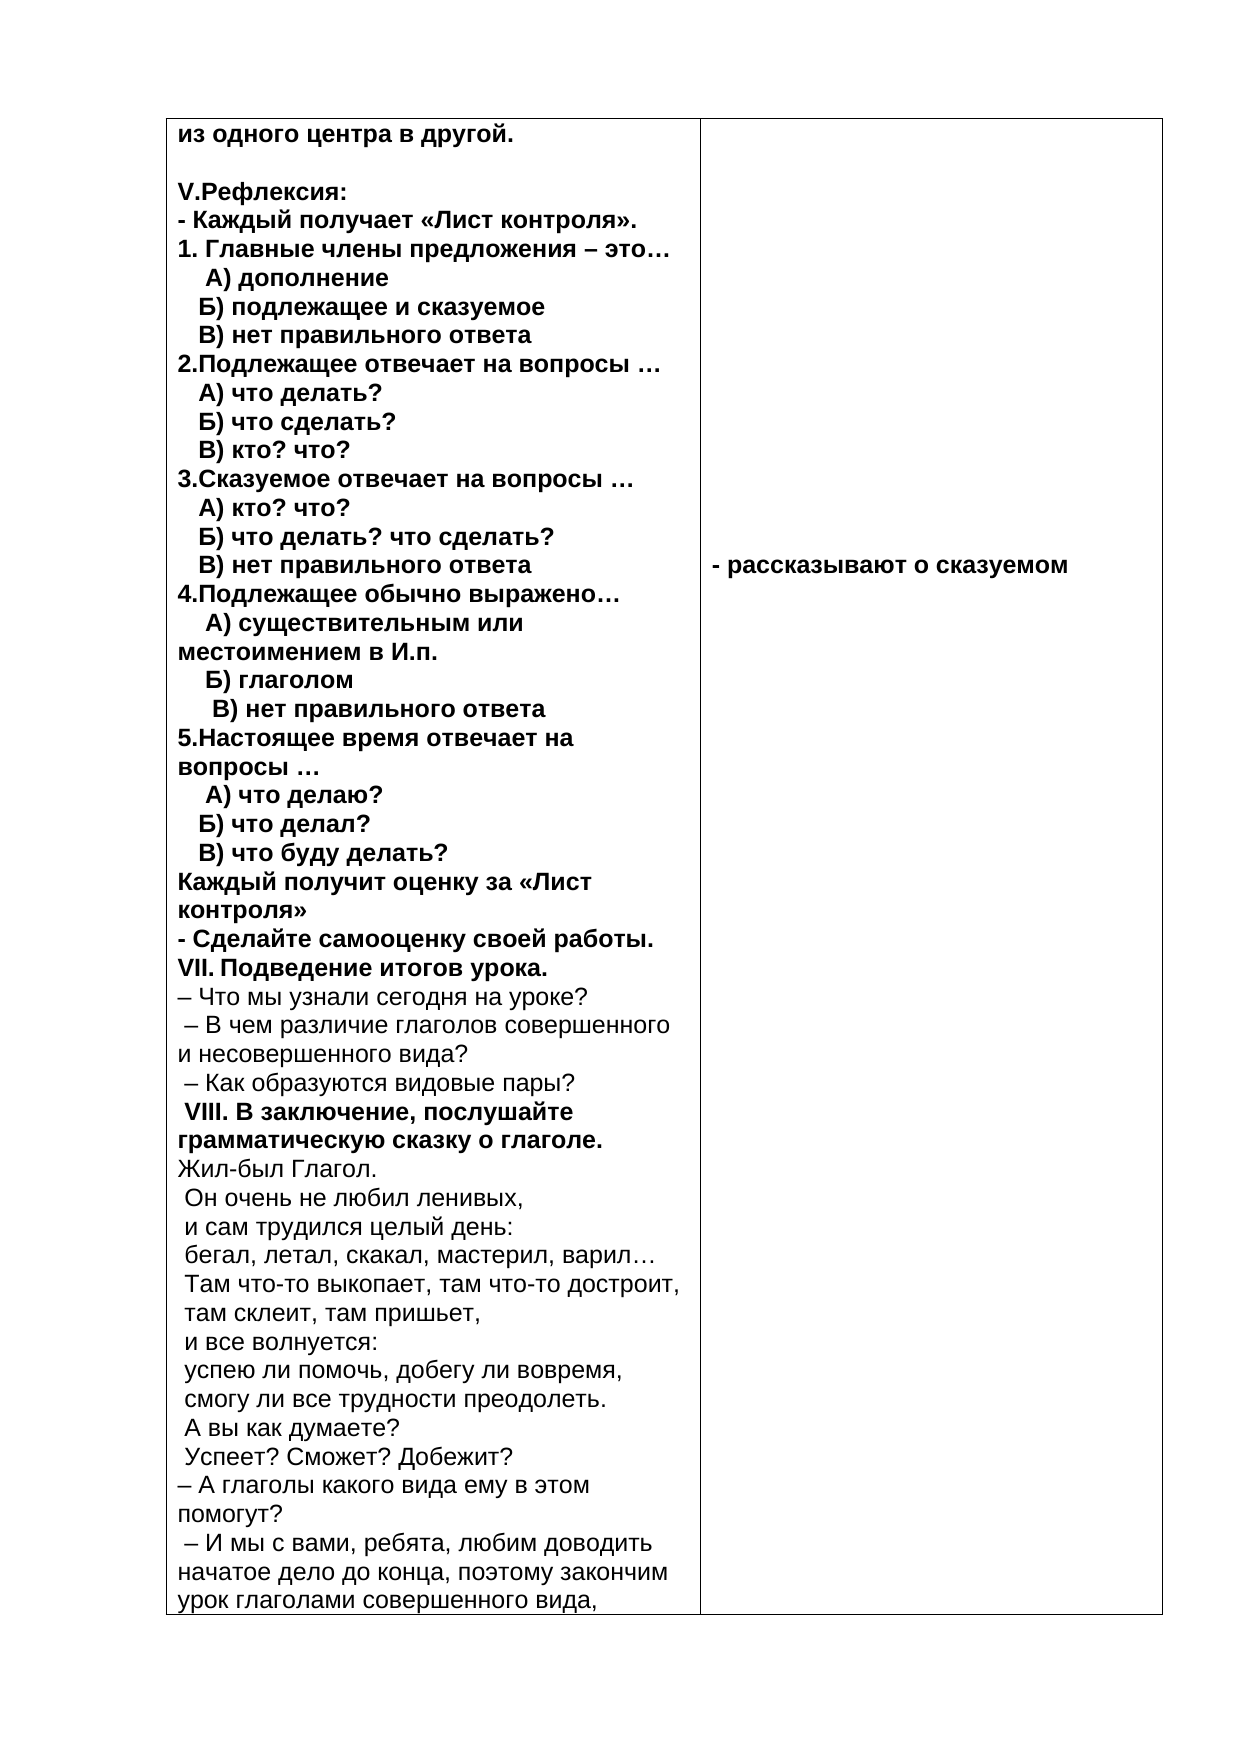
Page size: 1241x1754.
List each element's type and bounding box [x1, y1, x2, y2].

table_header [167, 119, 700, 1614]
table_header [701, 119, 1162, 1614]
